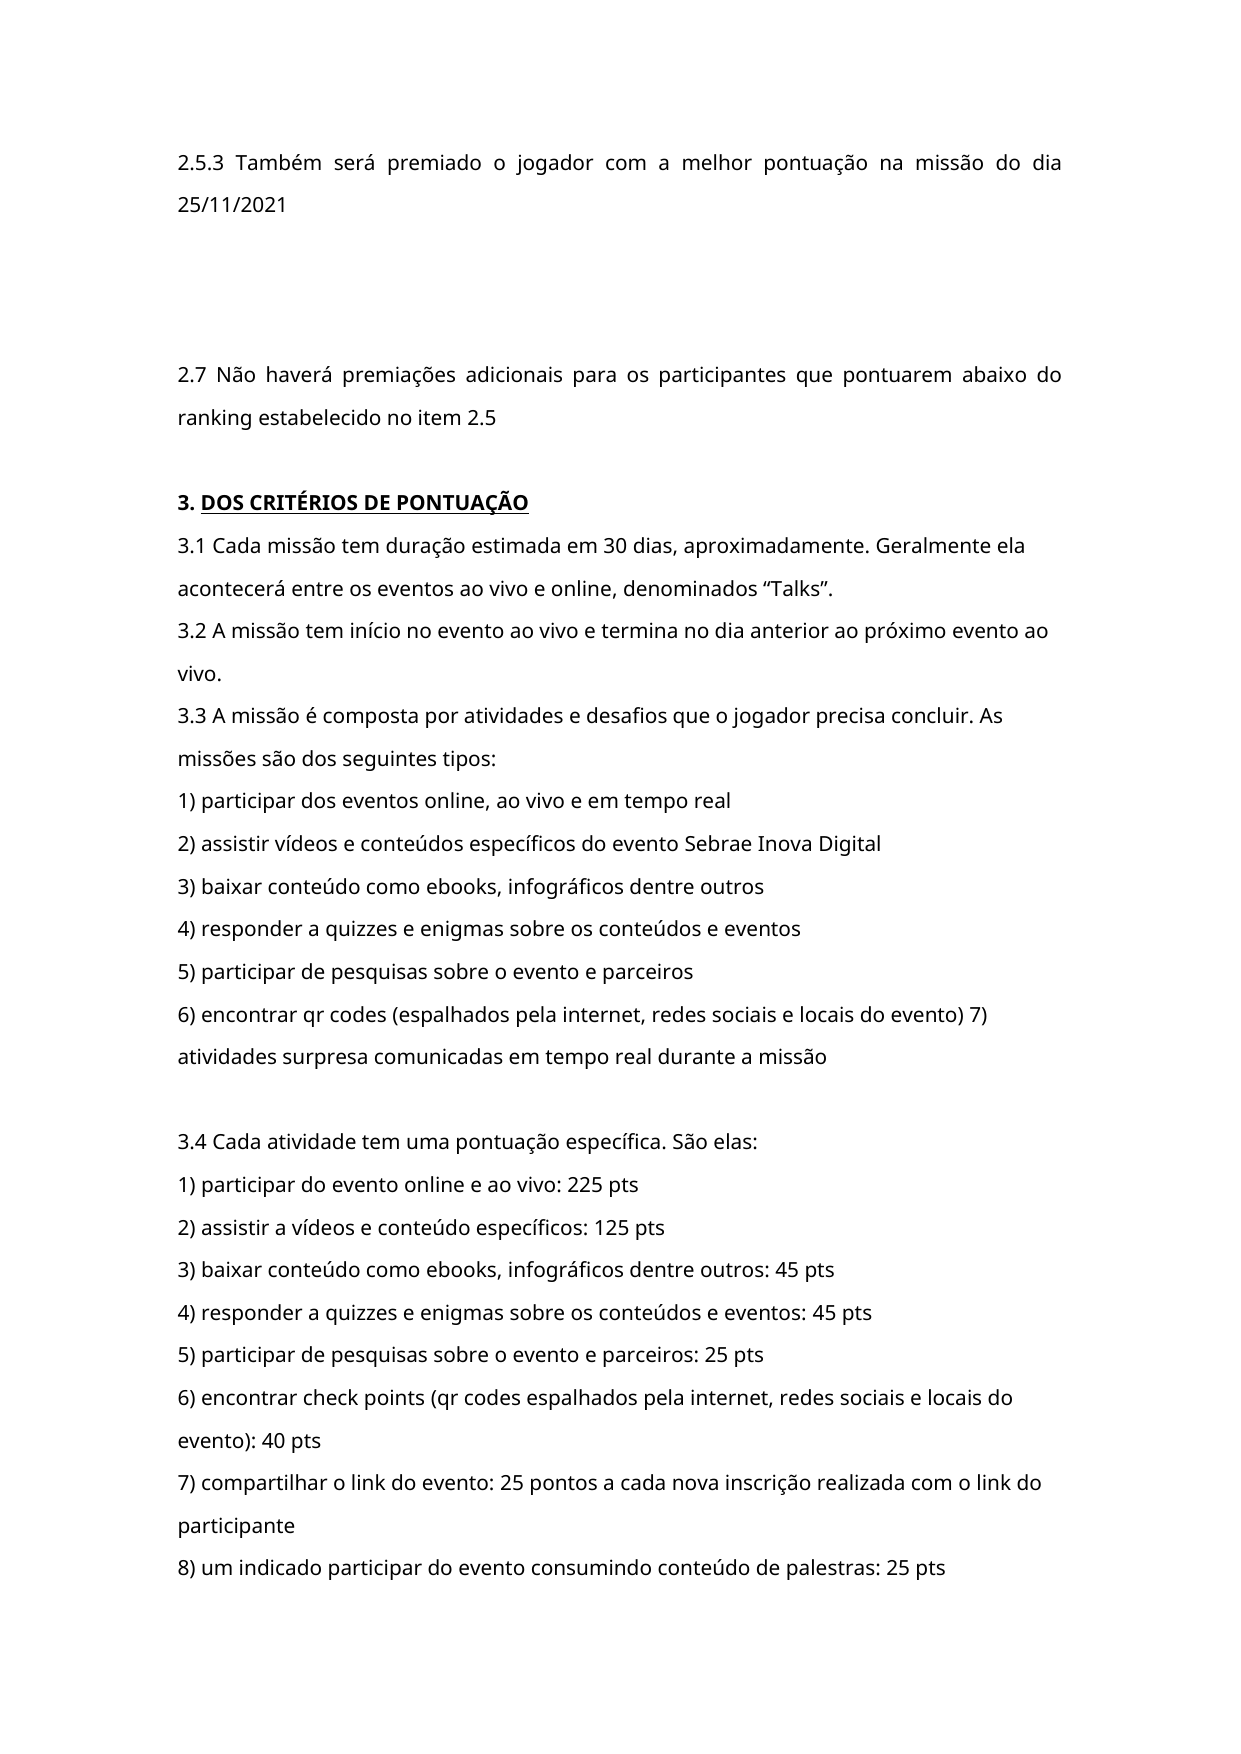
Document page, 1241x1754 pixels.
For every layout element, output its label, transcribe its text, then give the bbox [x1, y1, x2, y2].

text 3.2 A missão tem início no evento ao vivo e termina no dia anterior ao próximo evento ao vivo. [177, 616, 1063, 687]
text 3) baixar conteúdo como ebooks, infográficos dentre outros: 45 pts [177, 1255, 1063, 1284]
text 6) encontrar qr codes (espalhados pela internet, redes sociais e locais do evento) 7) atividades surpresa comunicadas em tempo real durante a missão [177, 1000, 1063, 1071]
text 5) participar de pesquisas sobre o evento e parceiros: 25 pts [177, 1341, 1063, 1369]
text 3. DOS CRITÉRIOS DE PONTUAÇÃO [177, 488, 1063, 517]
text 2.5.3 Também será premiado o jogador com a melhor pontuação na missão do dia 25/11/2021 [177, 148, 1063, 219]
text 3.3 A missão é composta por atividades e desafios que o jogador precisa concluir. As missões são dos seguintes tipos: [177, 701, 1063, 772]
text 4) responder a quizzes e enigmas sobre os conteúdos e eventos [177, 914, 1063, 943]
text 3) baixar conteúdo como ebooks, infográficos dentre outros [177, 872, 1063, 900]
text 5) participar de pesquisas sobre o evento e parceiros [177, 957, 1063, 986]
text 8) um indicado participar do evento consumindo conteúdo de palestras: 25 pts [177, 1553, 1063, 1582]
text 3.1 Cada missão tem duração estimada em 30 dias, aproximadamente. Geralmente ela acontecerá entre os eventos ao vivo e online, denominados “Talks”. [177, 531, 1063, 602]
text 7) compartilhar o link do evento: 25 pontos a cada nova inscrição realizada com o link do participante [177, 1468, 1063, 1539]
text 1) participar do evento online e ao vivo: 225 pts [177, 1170, 1063, 1198]
text 2.7 Não haverá premiações adicionais para os participantes que pontuarem abaixo do ranking estabelecido no item 2.5 [177, 361, 1063, 432]
text 2) assistir a vídeos e conteúdo específicos: 125 pts [177, 1213, 1063, 1241]
text 2) assistir vídeos e conteúdos específicos do evento Sebrae Inova Digital [177, 829, 1063, 858]
text 1) participar dos eventos online, ao vivo e em tempo real [177, 787, 1063, 815]
text 6) encontrar check points (qr codes espalhados pela internet, redes sociais e locais do evento): 40 pts [177, 1383, 1063, 1454]
text 3.4 Cada atividade tem uma pontuação específica. São elas: [177, 1127, 1063, 1156]
text 4) responder a quizzes e enigmas sobre os conteúdos e eventos: 45 pts [177, 1298, 1063, 1326]
